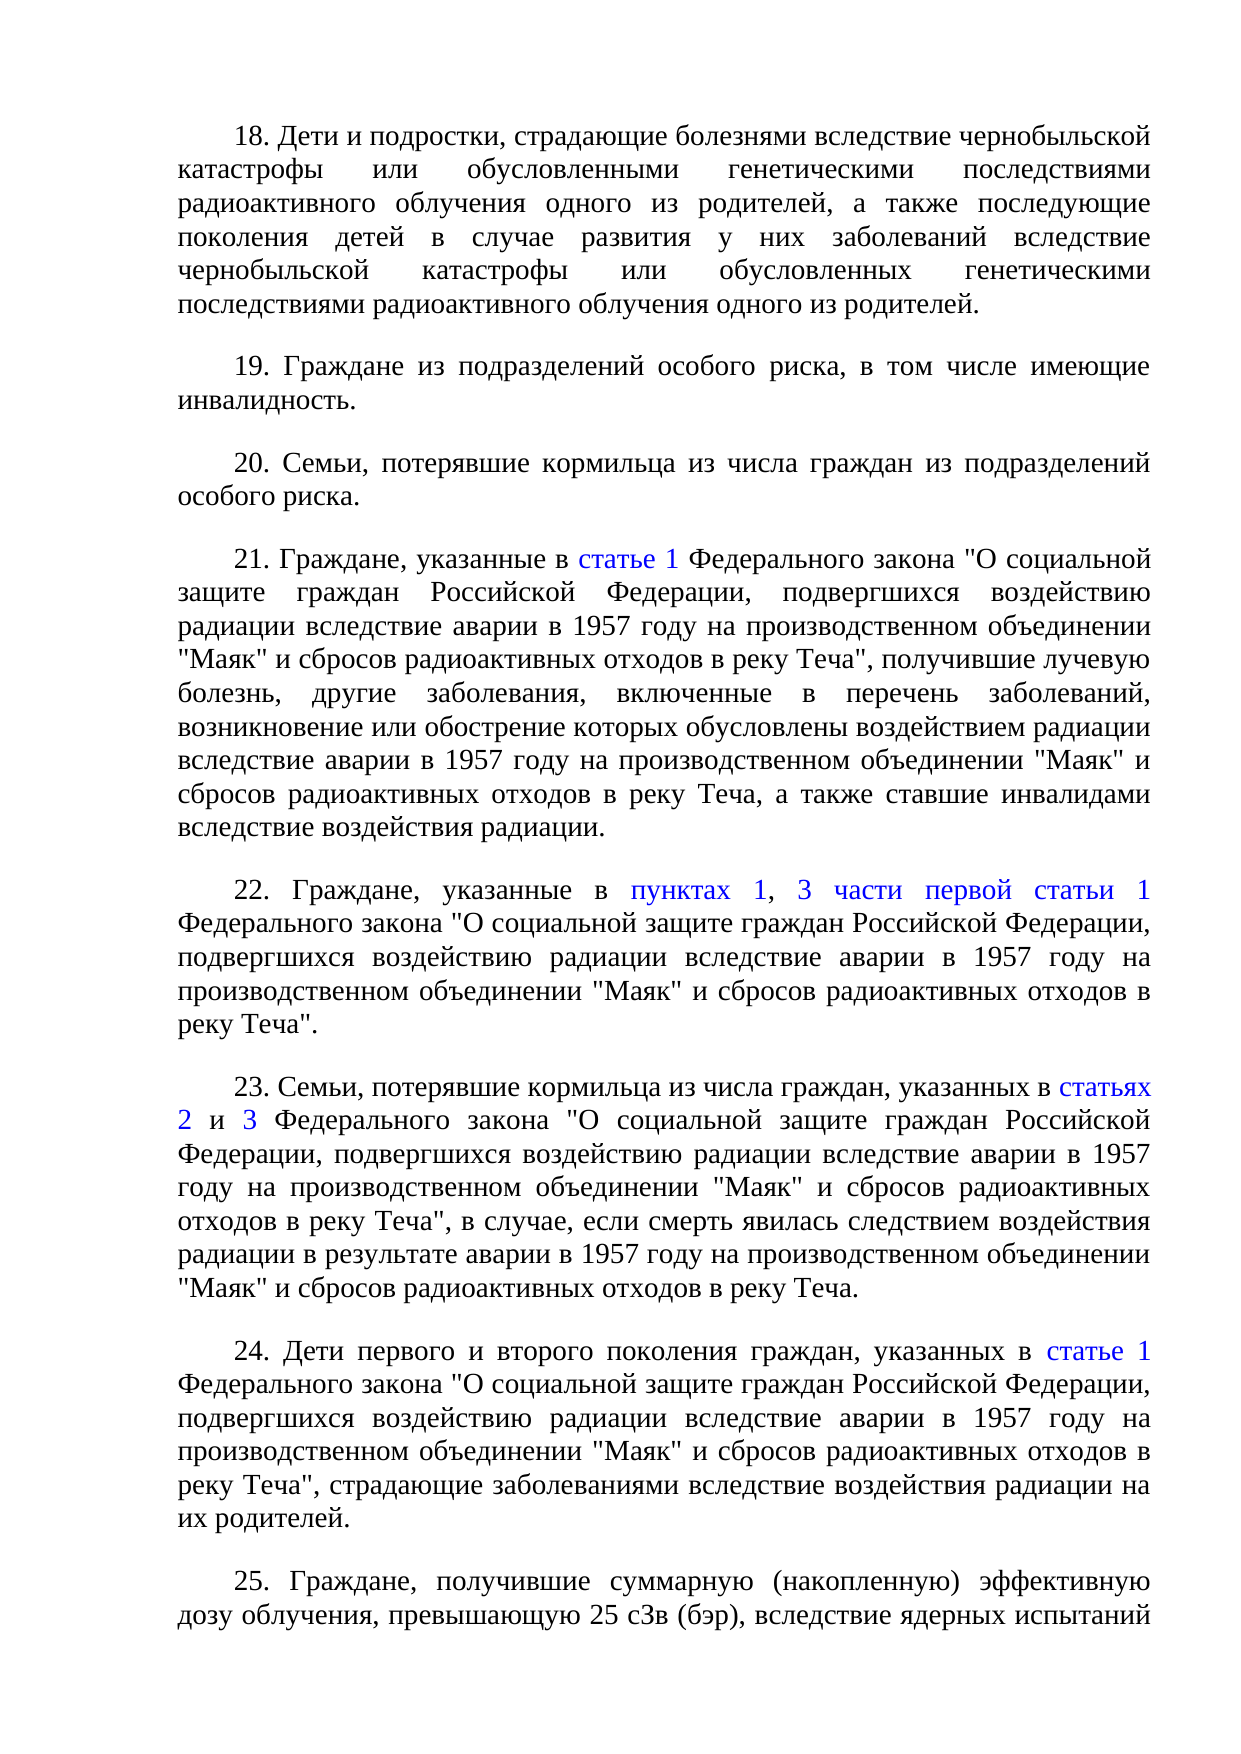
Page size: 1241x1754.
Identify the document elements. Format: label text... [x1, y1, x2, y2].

text 23. Семьи, потерявшие кормильца из числа граждан, указанных в статьях 2 и 3 Федерального закона "О социальной защите граждан Российской Федерации, подвергшихся воздействию радиации вследствие аварии в 1957 году на производственном объединении "Маяк" и сбросов радиоактивных отходов в реку Теча", в случае, если смерть явилась следствием воздействия радиации в результате аварии в 1957 году на производственном объединении "Маяк" и сбросов радиоактивных отходов в реку Теча. [177, 1069, 1152, 1304]
text 19. Граждане из подразделений особого риска, в том числе имеющие инвалидность. [177, 348, 1152, 416]
text 22. Граждане, указанные в пунктах 1, 3 части первой статьи 1 Федерального закона "О социальной защите граждан Российской Федерации, подвергшихся воздействию радиации вследствие аварии в 1957 году на производственном объединении "Маяк" и сбросов радиоактивных отходов в реку Теча". [177, 872, 1152, 1040]
text 24. Дети первого и второго поколения граждан, указанных в статье 1 Федерального закона "О социальной защите граждан Российской Федерации, подвергшихся воздействию радиации вследствие аварии в 1957 году на производственном объединении "Маяк" и сбросов радиоактивных отходов в реку Теча", страдающие заболеваниями вследствие воздействия радиации на их родителей. [177, 1333, 1152, 1534]
text 18. Дети и подростки, страдающие болезнями вследствие чернобыльской катастрофы или обусловленными генетическими последствиями радиоактивного облучения одного из родителей, а также последующие поколения детей в случае развития у них заболеваний вследствие чернобыльской катастрофы или обусловленных генетическими последствиями радиоактивного облучения одного из родителей. [177, 118, 1152, 319]
text 20. Семьи, потерявшие кормильца из числа граждан из подразделений особого риска. [177, 445, 1152, 512]
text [177, 1563, 1152, 1630]
text 21. Граждане, указанные в статье 1 Федерального закона "О социальной защите граждан Российской Федерации, подвергшихся воздействию радиации вследствие аварии в 1957 году на производственном объединении "Маяк" и сбросов радиоактивных отходов в реку Теча", получившие лучевую болезнь, другие заболевания, включенные в перечень заболеваний, возникновение или обострение которых обусловлены воздействием радиации вследствие аварии в 1957 году на производственном объединении "Маяк" и сбросов радиоактивных отходов в реку Теча, а также ставшие инвалидами вследствие воздействия радиации. [177, 541, 1152, 843]
